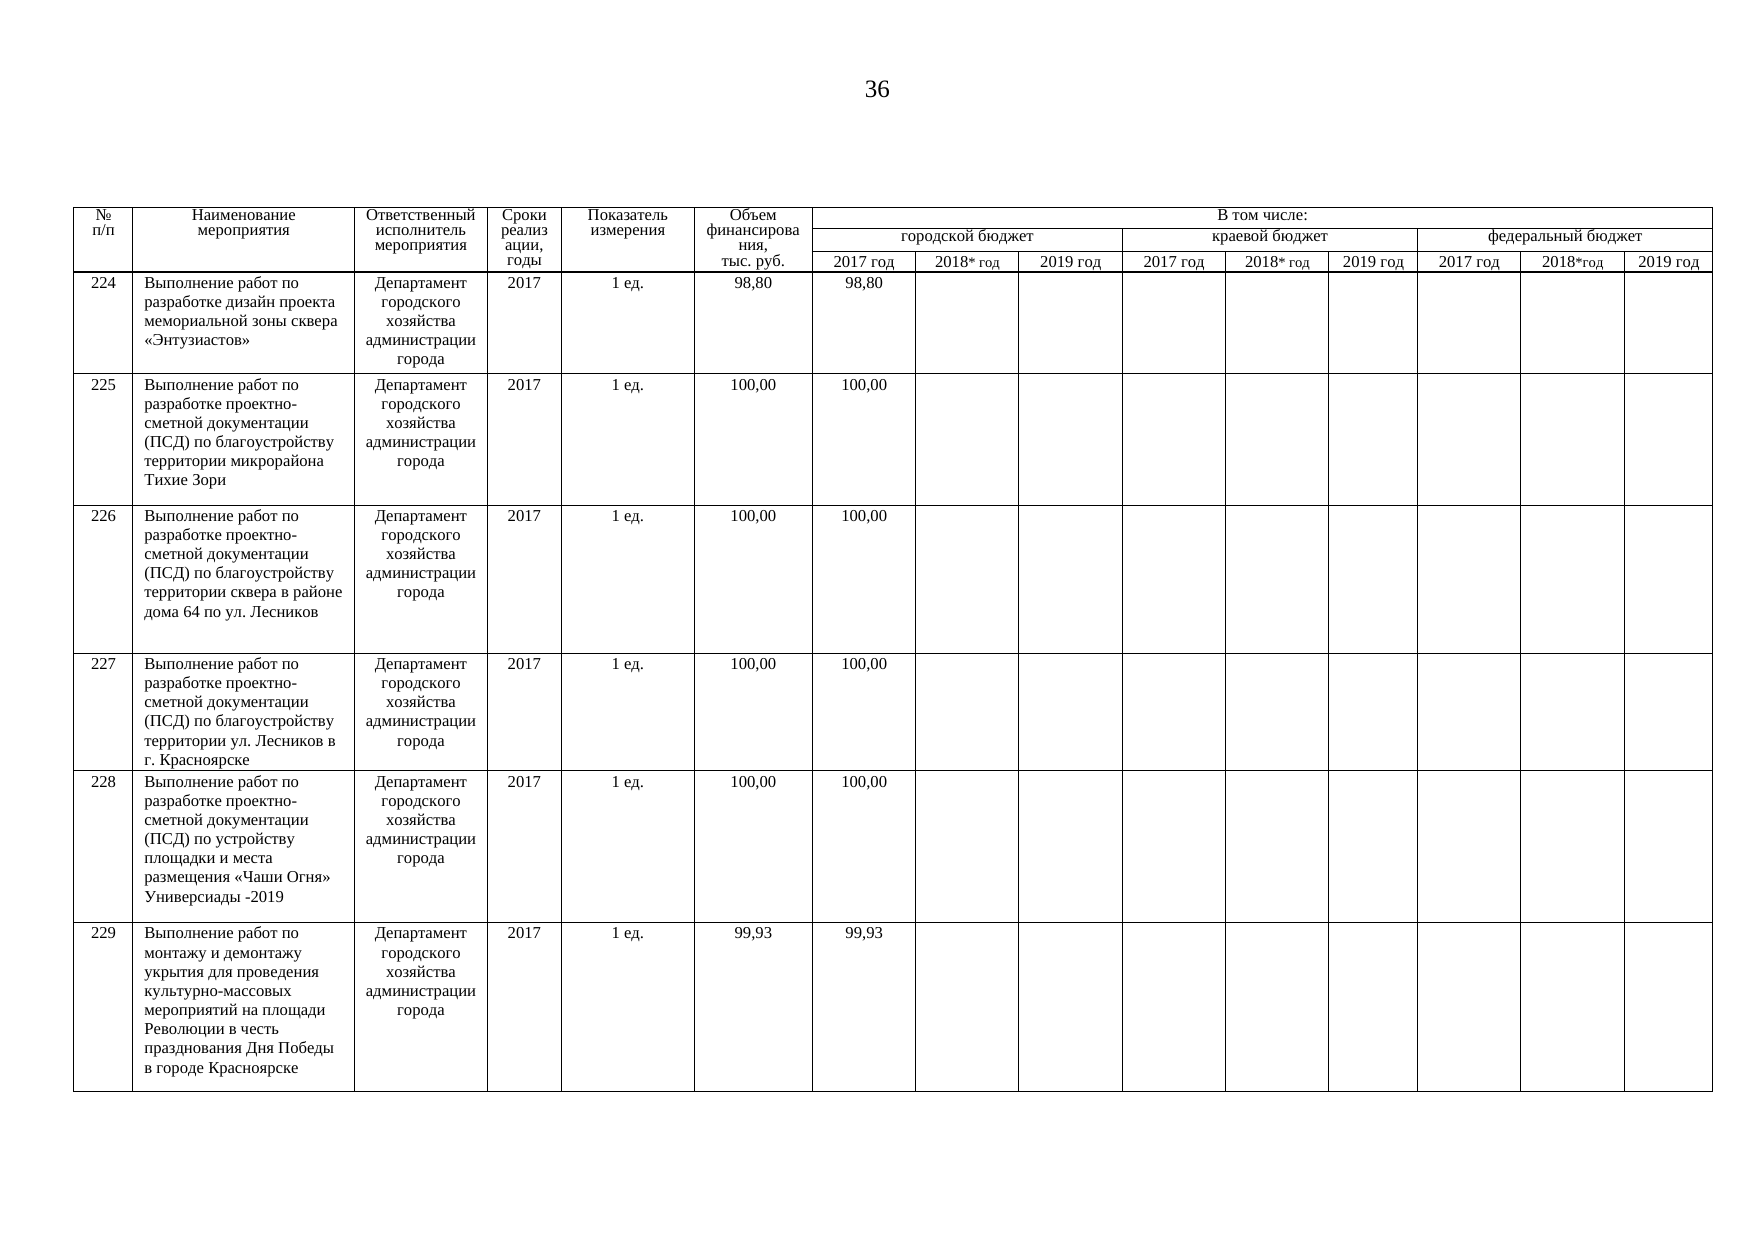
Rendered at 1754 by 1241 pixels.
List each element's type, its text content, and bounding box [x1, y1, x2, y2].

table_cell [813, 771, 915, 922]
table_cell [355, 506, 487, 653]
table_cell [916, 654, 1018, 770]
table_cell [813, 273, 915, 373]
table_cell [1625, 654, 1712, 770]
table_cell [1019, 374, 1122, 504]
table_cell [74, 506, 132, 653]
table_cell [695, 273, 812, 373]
table_cell 2019 год [1019, 252, 1122, 271]
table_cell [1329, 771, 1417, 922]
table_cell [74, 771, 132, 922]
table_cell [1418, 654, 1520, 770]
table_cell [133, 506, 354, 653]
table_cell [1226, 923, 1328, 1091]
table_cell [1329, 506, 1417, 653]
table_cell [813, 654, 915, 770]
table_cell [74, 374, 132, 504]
table_cell 2017 год [813, 252, 915, 271]
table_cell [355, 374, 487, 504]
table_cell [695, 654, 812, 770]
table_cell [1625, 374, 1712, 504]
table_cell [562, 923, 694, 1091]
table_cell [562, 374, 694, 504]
table_header № п/п [74, 208, 132, 271]
table_header Сроки реализации, годы [488, 208, 561, 271]
table_cell 2019 год [1625, 252, 1712, 271]
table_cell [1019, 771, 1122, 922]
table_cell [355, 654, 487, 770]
table_cell 2018* год [916, 252, 1018, 271]
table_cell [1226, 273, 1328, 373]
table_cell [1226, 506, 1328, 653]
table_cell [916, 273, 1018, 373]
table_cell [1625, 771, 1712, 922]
table_header Показатель измерения [562, 208, 694, 271]
table_cell 2019 год [1329, 252, 1417, 271]
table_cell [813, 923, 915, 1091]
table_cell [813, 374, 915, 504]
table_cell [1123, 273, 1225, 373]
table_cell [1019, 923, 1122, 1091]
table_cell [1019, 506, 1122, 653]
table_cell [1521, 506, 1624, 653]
table_header В том числе: [813, 208, 1712, 228]
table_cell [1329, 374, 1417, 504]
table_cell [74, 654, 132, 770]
table_cell городской бюджет [813, 229, 1122, 251]
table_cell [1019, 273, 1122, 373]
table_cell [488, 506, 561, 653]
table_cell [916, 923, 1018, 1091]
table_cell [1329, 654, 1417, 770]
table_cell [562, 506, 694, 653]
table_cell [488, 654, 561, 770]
table_cell 2018*год [1521, 252, 1624, 271]
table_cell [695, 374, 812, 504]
table_cell 2018* год [1226, 252, 1328, 271]
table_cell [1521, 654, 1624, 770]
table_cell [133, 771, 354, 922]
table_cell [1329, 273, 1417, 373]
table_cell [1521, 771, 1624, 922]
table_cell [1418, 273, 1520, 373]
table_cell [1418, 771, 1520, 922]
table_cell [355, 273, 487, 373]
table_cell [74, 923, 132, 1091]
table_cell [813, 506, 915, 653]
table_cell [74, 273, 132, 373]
table_header Ответственный исполнитель мероприятия [355, 208, 487, 271]
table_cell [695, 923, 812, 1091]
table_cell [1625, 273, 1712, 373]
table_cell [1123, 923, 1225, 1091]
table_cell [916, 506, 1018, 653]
table_cell федеральный бюджет [1418, 229, 1712, 251]
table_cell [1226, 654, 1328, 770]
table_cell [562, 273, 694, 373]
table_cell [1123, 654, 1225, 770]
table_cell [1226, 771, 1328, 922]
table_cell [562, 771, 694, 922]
table_cell 2017 год [1418, 252, 1520, 271]
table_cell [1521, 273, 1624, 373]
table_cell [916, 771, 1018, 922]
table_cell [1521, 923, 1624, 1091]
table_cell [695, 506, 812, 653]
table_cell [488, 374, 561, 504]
table_cell краевой бюджет [1123, 229, 1417, 251]
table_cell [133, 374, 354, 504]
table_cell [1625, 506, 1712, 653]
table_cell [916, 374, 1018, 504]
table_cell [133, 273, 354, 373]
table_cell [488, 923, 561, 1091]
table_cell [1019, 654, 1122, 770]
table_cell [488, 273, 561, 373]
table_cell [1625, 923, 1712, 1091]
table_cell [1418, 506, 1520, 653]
table_header Наименование мероприятия [133, 208, 354, 271]
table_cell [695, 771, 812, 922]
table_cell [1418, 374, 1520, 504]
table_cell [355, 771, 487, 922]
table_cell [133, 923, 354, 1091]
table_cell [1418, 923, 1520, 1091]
table_cell 2017 год [1123, 252, 1225, 271]
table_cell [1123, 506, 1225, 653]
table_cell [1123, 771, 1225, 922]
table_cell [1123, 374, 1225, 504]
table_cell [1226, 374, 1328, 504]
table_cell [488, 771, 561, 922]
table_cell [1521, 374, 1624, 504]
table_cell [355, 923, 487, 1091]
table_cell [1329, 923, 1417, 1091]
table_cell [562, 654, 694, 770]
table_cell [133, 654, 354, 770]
table_header Объем финансирования, тыс. руб. [695, 208, 812, 271]
